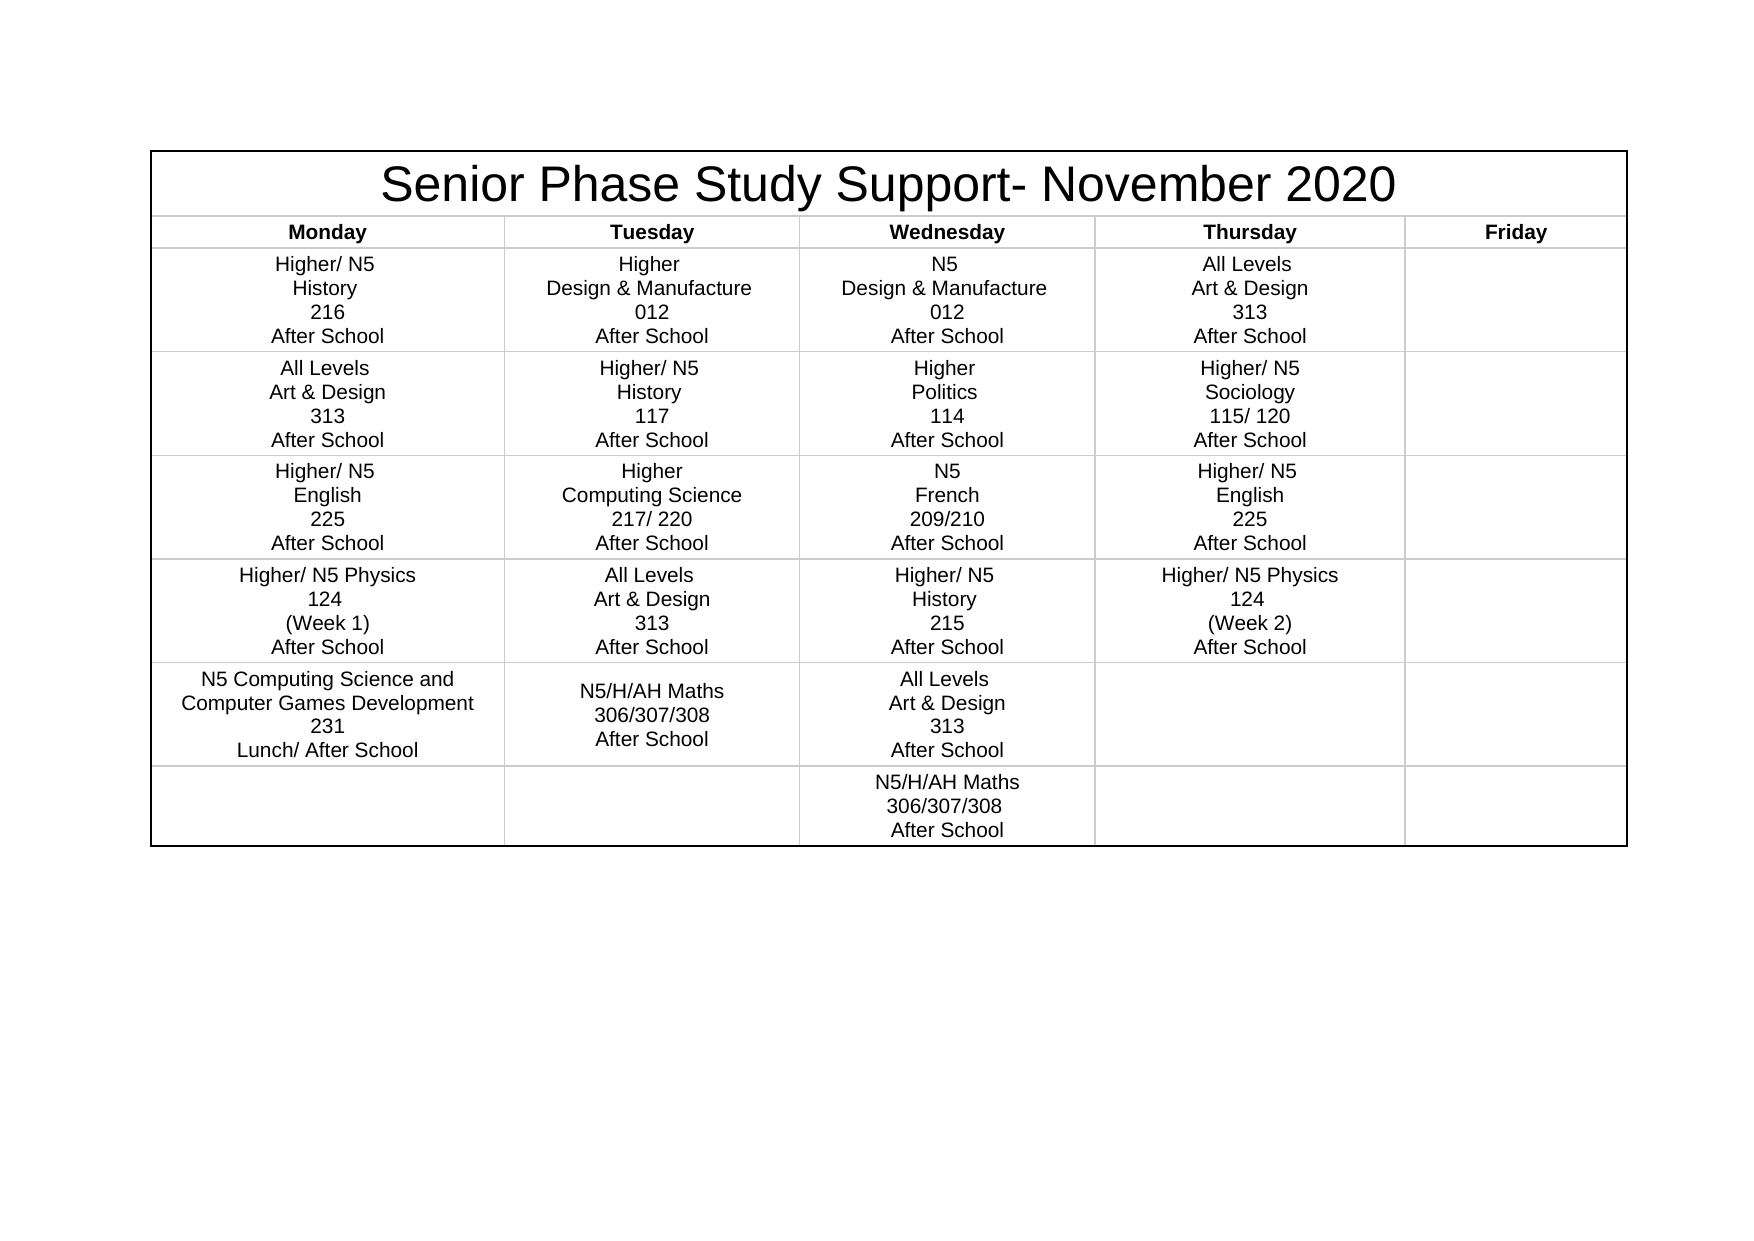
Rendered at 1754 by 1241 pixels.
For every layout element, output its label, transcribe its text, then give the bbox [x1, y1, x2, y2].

table_cell Higher/ N5 Physics 124 (Week 2) After School [1096, 560, 1404, 662]
table_cell All Levels Art & Design 313 After School [152, 352, 504, 454]
table_cell Higher Politics 114 After School [800, 352, 1094, 454]
table_cell [1406, 249, 1626, 351]
table_cell All Levels Art & Design 313 After School [505, 560, 799, 662]
table_cell Friday [1406, 217, 1626, 247]
table_cell [505, 767, 799, 845]
table_cell [1096, 663, 1404, 765]
table_cell N5 Design & Manufacture 012 After School [800, 249, 1094, 351]
table_cell Higher/ N5 Physics 124 (Week 1) After School [152, 560, 504, 662]
table_cell Wednesday [800, 217, 1094, 247]
table_cell [1406, 767, 1626, 845]
table_cell Higher/ N5 History 117 After School [505, 352, 799, 454]
table_cell Higher/ N5 History 215 After School [800, 560, 1094, 662]
table_cell N5 French 209/210 After School [800, 456, 1094, 558]
table_cell Higher/ N5 English 225 After School [1096, 456, 1404, 558]
table_cell Higher/ N5 English 225 After School [152, 456, 504, 558]
table_cell N5/H/AH Maths 306/307/308 After School [505, 663, 799, 765]
table_header Senior Phase Study Support- November 2020 [152, 152, 1626, 215]
table_cell All Levels Art & Design 313 After School [800, 663, 1094, 765]
table_cell All Levels Art & Design 313 After School [1096, 249, 1404, 351]
table_cell Tuesday [505, 217, 799, 247]
table_cell N5 Computing Science and Computer Games Development 231 Lunch/ After School [152, 663, 504, 765]
table_cell Higher Design & Manufacture 012 After School [505, 249, 799, 351]
table_cell N5/H/AH Maths 306/307/308 After School [800, 767, 1094, 845]
table_cell [1406, 663, 1626, 765]
table_cell Monday [152, 217, 504, 247]
table_cell Higher Computing Science 217/ 220 After School [505, 456, 799, 558]
table_cell Thursday [1096, 217, 1404, 247]
table_cell [1406, 456, 1626, 558]
table_cell Higher/ N5 History 216 After School [152, 249, 504, 351]
table_cell [1406, 560, 1626, 662]
table_cell [1406, 352, 1626, 454]
table_cell [1096, 767, 1404, 845]
table_cell Higher/ N5 Sociology 115/ 120 After School [1096, 352, 1404, 454]
table_cell [152, 767, 504, 845]
